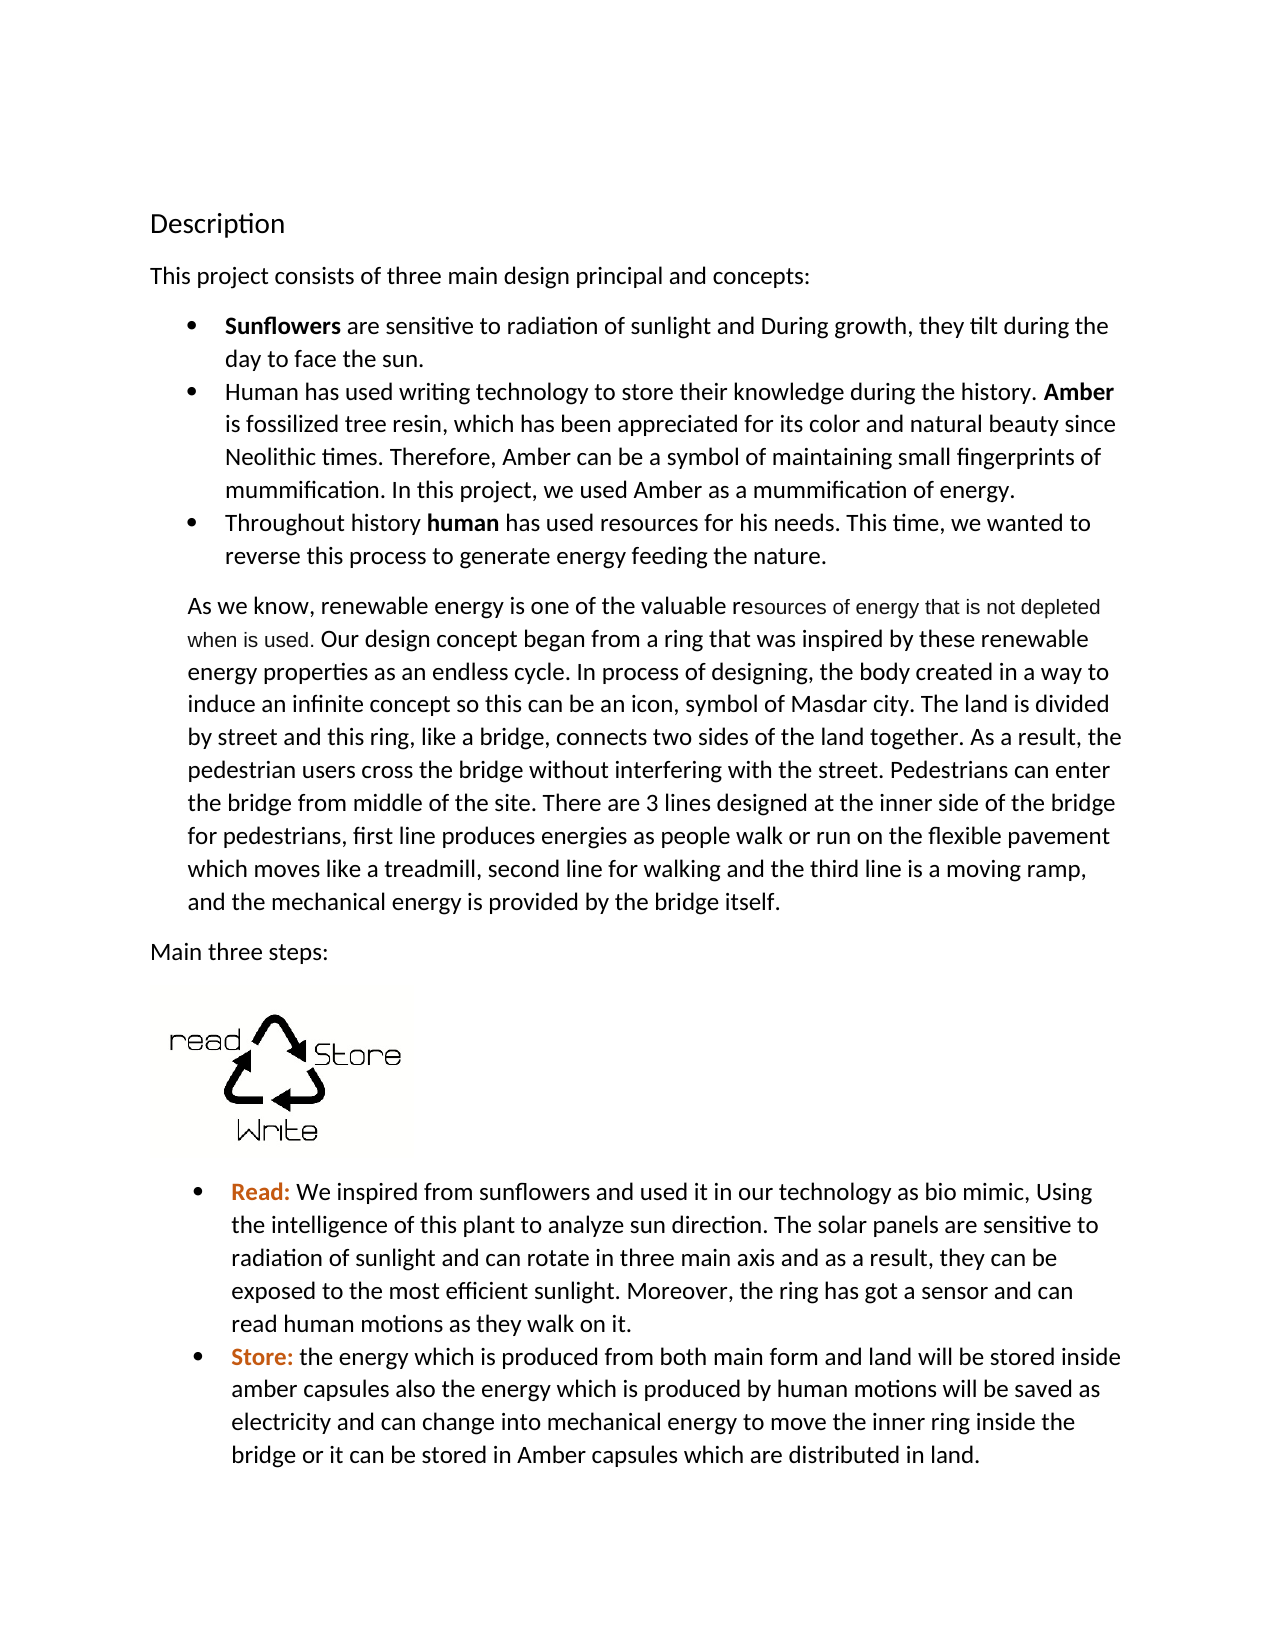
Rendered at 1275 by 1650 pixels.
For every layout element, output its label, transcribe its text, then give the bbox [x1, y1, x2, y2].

list Sunflowers are sensitive to radiation of sunlight and During growth, they tilt during the day to face the sun. [187, 310, 1125, 373]
text Main three steps: [150, 936, 1125, 966]
picture [150, 985, 414, 1158]
text Description [150, 205, 1125, 241]
text This project consists of three main design principal and concepts: [150, 260, 1125, 291]
list Throughout history human has used resources for his needs. This time, we wanted to reverse this process to generate energy feeding the nature. [187, 507, 1125, 571]
list Human has used writing technology to store their knowledge during the history. Amber is fossilized tree resin, which has been appreciated for its color and natural beauty since Neolithic times. Therefore, Amber can be a symbol of maintaining small fingerprints of mummification. In this project, we used Amber as a mummification of energy. [187, 376, 1125, 505]
list Read: We inspired from sunflowers and used it in our technology as bio mimic, Using the intelligence of this plant to analyze sun direction. The solar panels are sensitive to radiation of sunlight and can rotate in three main axis and as a result, they can be exposed to the most efficient sunlight. Moreover, the ring has got a sensor and can read human motions as they walk on it. [194, 1176, 1125, 1338]
text As we know, renewable energy is one of the valuable resources of energy that is not depleted when is used. Our design concept began from a ring that was inspired by these renewable energy properties as an endless cycle. In process of designing, the body created in a way to induce an infinite concept so this can be an icon, symbol of Masdar city. The land is divided by street and this ring, like a bridge, connects two sides of the land together. As a result, the pedestrian users cross the bridge without interfering with the street. Pedestrians can enter the bridge from middle of the site. There are 3 lines designed at the inner side of the bridge for pedestrians, first line produces energies as people walk or run on the flexible pavement which moves like a treadmill, second line for walking and the third line is a moving ramp, and the mechanical energy is provided by the bridge itself. [187, 590, 1125, 917]
list Store: the energy which is produced from both main form and land will be stored inside amber capsules also the energy which is produced by human motions will be saved as electricity and can change into mechanical energy to move the inner ring inside the bridge or it can be stored in Amber capsules which are distributed in land. [194, 1341, 1125, 1470]
